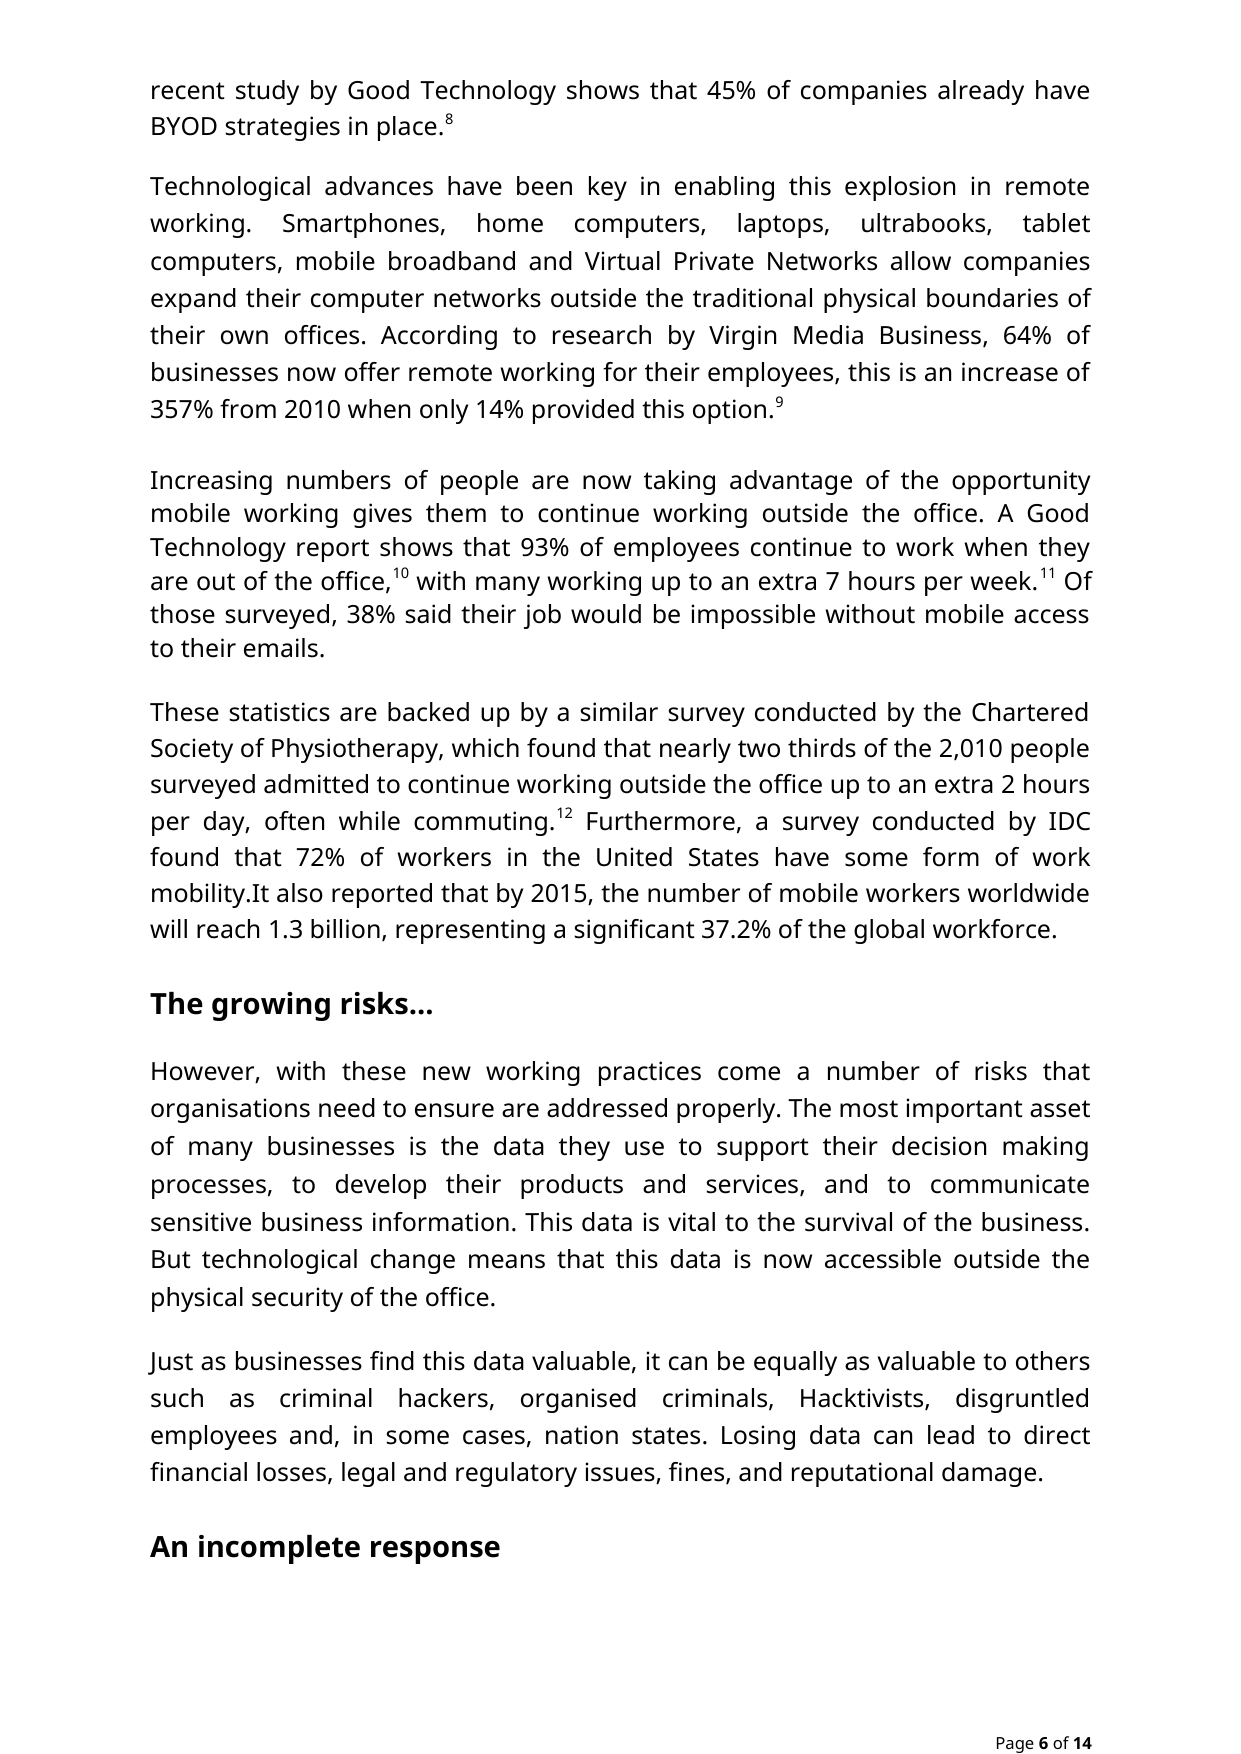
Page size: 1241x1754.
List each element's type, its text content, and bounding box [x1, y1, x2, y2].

text However, with these new working practices come a number of risks that organisations need to ensure are addressed properly. The most important asset of many businesses is the data they use to support their decision making processes, to develop their products and services, and to communicate sensitive business information. This data is vital to the survival of the business. But technological change means that this data is now accessible outside the physical security of the office. [150, 1053, 1092, 1314]
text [150, 73, 1092, 143]
text Increasing numbers of people are now taking advantage of the opportunity mobile working gives them to continue working outside the office. A Good Technology report shows that 93% of employees continue to work when they are out of the office,10 with many working up to an extra 7 hours per week.11 Of those surveyed, 38% said their job would be impossible without mobile access to their emails. [150, 462, 1092, 665]
text The growing risks... [150, 983, 1092, 1023]
text These statistics are backed up by a similar survey conducted by the Chartered Society of Physiotherapy, which found that nearly two thirds of the 2,010 people surveyed admitted to continue working outside the office up to an extra 2 hours per day, often while commuting.12 Furthermore, a survey conducted by IDC found that 72% of workers in the United States have some form of work mobility.It also reported that by 2015, the number of mobile workers worldwide will reach 1.3 billion, representing a significant 37.2% of the global workforce. [150, 695, 1092, 945]
text An incomplete response [150, 1526, 1092, 1566]
text Just as businesses find this data valuable, it can be equally as valuable to others such as criminal hackers, organised criminals, Hacktivists, disgruntled employees and, in some cases, nation states. Losing data can lead to direct financial losses, legal and regulatory issues, fines, and reputational damage. [150, 1344, 1092, 1489]
text Technological advances have been key in enabling this explosion in remote working. Smartphones, home computers, laptops, ultrabooks, tablet computers, mobile broadband and Virtual Private Networks allow companies expand their computer networks outside the traditional physical boundaries of their own offices. According to research by Virgin Media Business, 64% of businesses now offer remote working for their employees, this is an increase of 357% from 2010 when only 14% provided this option.9 [150, 169, 1092, 426]
